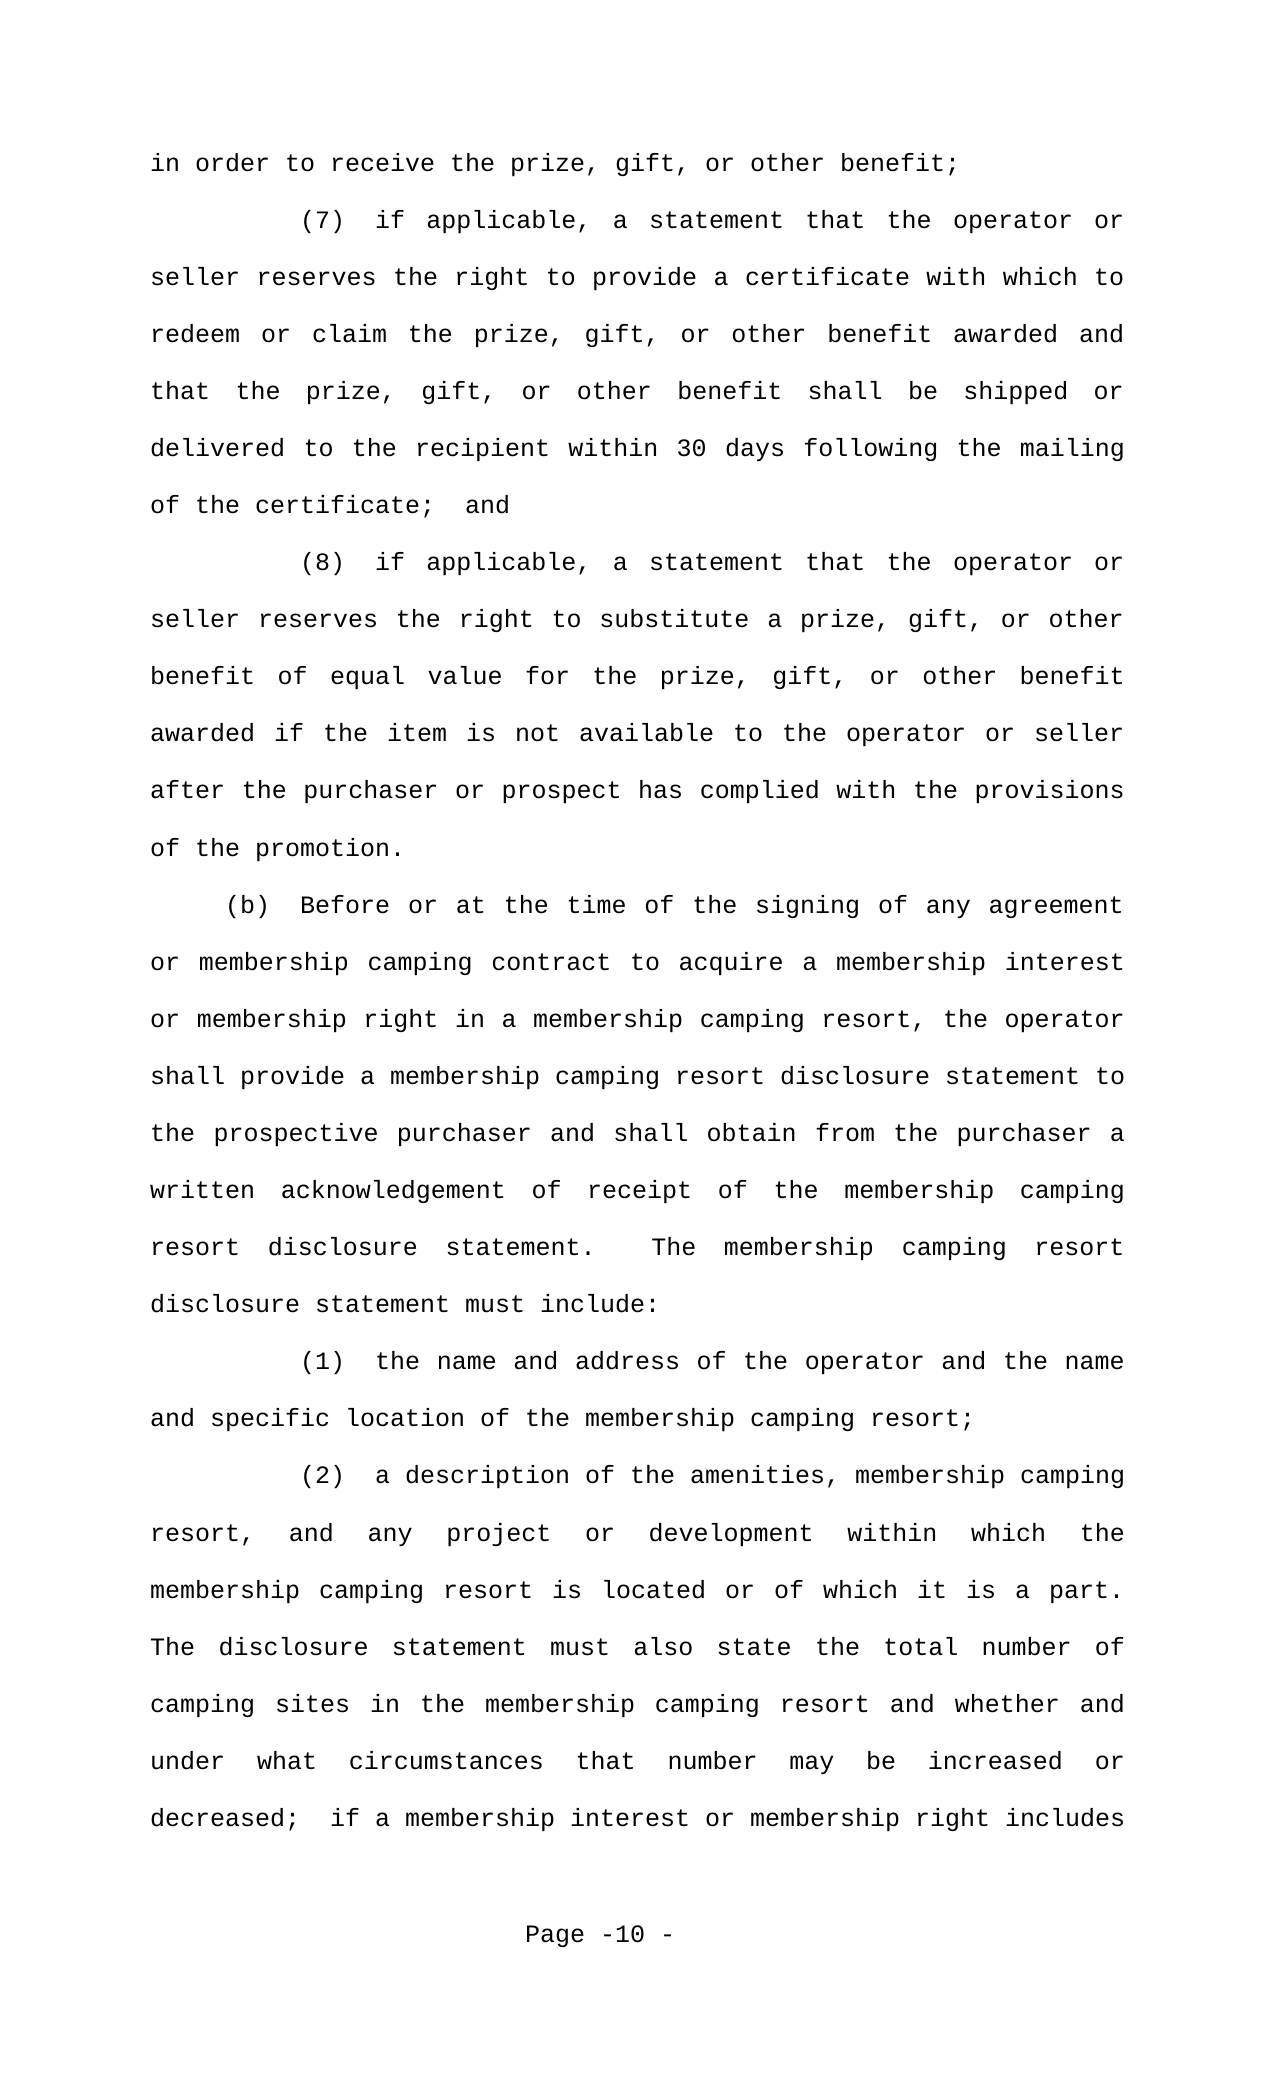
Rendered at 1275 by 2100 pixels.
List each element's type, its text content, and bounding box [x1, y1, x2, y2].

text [150, 150, 1125, 178]
text (8) if applicable, a statement that the operator or seller reserves the right to substitute a prize, gift, or other benefit of equal value for the prize, gift, or other benefit awarded if the item is not available to the operator or seller after the purchaser or prospect has complied with the provisions of the promotion. [150, 549, 1125, 863]
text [150, 1463, 1125, 1834]
text (7) if applicable, a statement that the operator or seller reserves the right to provide a certificate with which to redeem or claim the prize, gift, or other benefit awarded and that the prize, gift, or other benefit shall be shipped or delivered to the recipient within 30 days following the mailing of the certificate; and [150, 207, 1125, 521]
text (1) the name and address of the operator and the name and specific location of the membership camping resort; [150, 1349, 1125, 1434]
text (b) Before or at the time of the signing of any agreement or membership camping contract to acquire a membership interest or membership right in a membership camping resort, the operator shall provide a membership camping resort disclosure statement to the prospective purchaser and shall obtain from the purchaser a written acknowledgement of receipt of the membership camping resort disclosure statement. The membership camping resort disclosure statement must include: [150, 892, 1125, 1320]
